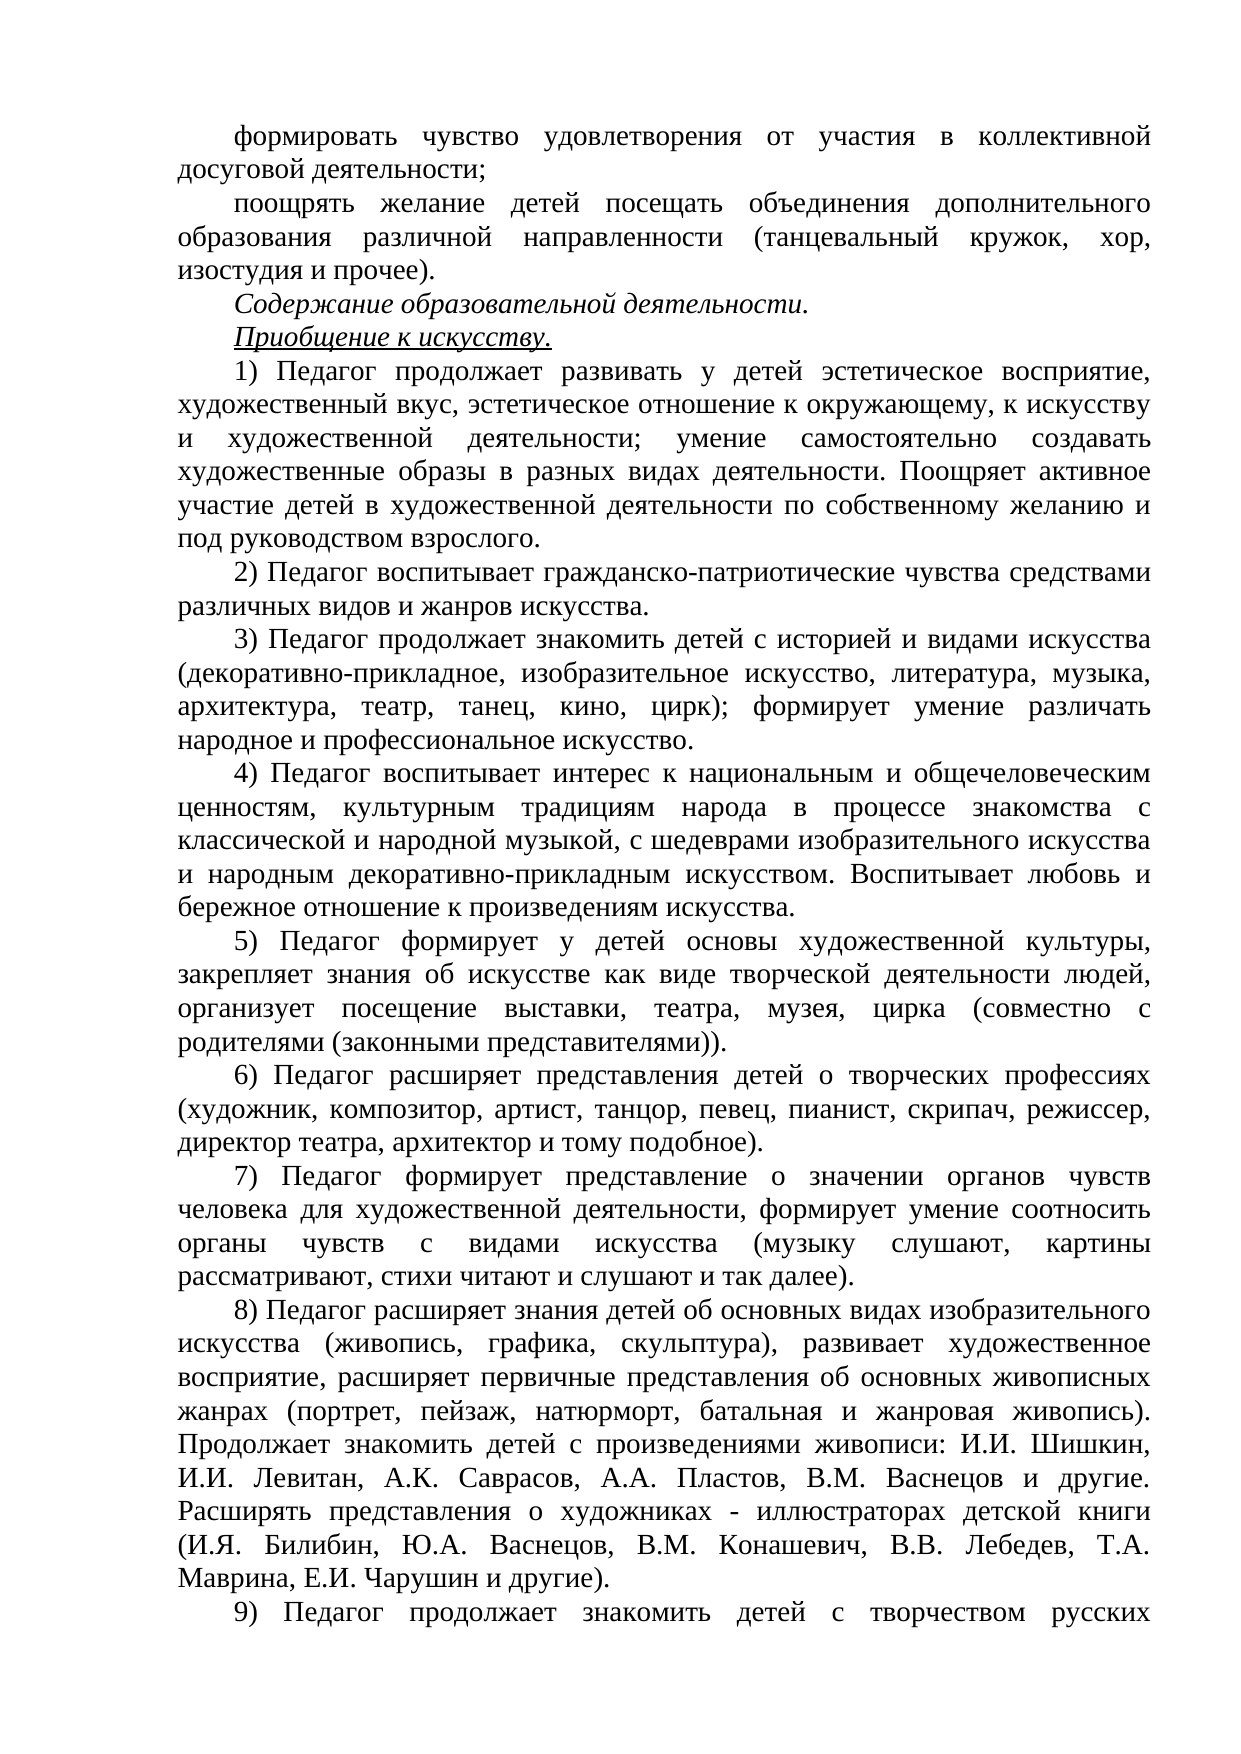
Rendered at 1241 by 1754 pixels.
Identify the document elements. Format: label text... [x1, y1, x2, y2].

text 2) Педагог воспитывает гражданско-патриотические чувства средствами различных видов и жанров искусства. [177, 554, 1152, 621]
text 4) Педагог воспитывает интерес к национальным и общечеловеческим ценностям, культурным традициям народа в процессе знакомства с классической и народной музыкой, с шедеврами изобразительного искусства и народным декоративно-прикладным искусством. Воспитывает любовь и бережное отношение к произведениям искусства. [177, 755, 1152, 923]
text 6) Педагог расширяет представления детей о творческих профессиях (художник, композитор, артист, танцор, певец, пианист, скрипач, режиссер, директор театра, архитектор и тому подобное). [177, 1057, 1152, 1158]
text 3) Педагог продолжает знакомить детей с историей и видами искусства (декоративно-прикладное, изобразительное искусство, литература, музыка, архитектура, театр, танец, кино, цирк); формирует умение различать народное и профессиональное искусство. [177, 621, 1152, 755]
text Содержание образовательной деятельности. [177, 286, 1152, 319]
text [177, 1594, 1152, 1627]
text 8) Педагог расширяет знания детей об основных видах изобразительного искусства (живопись, графика, скульптура), развивает художественное восприятие, расширяет первичные представления об основных живописных жанрах (портрет, пейзаж, натюрморт, батальная и жанровая живопись). Продолжает знакомить детей с произведениями живописи: И.И. Шишкин, И.И. Левитан, А.К. Саврасов, А.А. Пластов, В.М. Васнецов и другие. Расширять представления о художниках - иллюстраторах детской книги (И.Я. Билибин, Ю.А. Васнецов, В.М. Конашевич, В.В. Лебедев, Т.А. Маврина, Е.И. Чарушин и другие). [177, 1292, 1152, 1594]
text Приобщение к искусству. [177, 319, 1152, 353]
text 1) Педагог продолжает развивать у детей эстетическое восприятие, художественный вкус, эстетическое отношение к окружающему, к искусству и художественной деятельности; умение самостоятельно создавать художественные образы в разных видах деятельности. Поощряет активное участие детей в художественной деятельности по собственному желанию и под руководством взрослого. [177, 353, 1152, 554]
text поощрять желание детей посещать объединения дополнительного образования различной направленности (танцевальный кружок, хор, изостудия и прочее). [177, 185, 1152, 286]
text формировать чувство удовлетворения от участия в коллективной досуговой деятельности; [177, 118, 1152, 185]
text 5) Педагог формирует у детей основы художественной культуры, закрепляет знания об искусстве как виде творческой деятельности людей, организует посещение выставки, театра, музея, цирка (совместно с родителями (законными представителями)). [177, 923, 1152, 1057]
text 7) Педагог формирует представление о значении органов чувств человека для художественной деятельности, формирует умение соотносить органы чувств с видами искусства (музыку слушают, картины рассматривают, стихи читают и слушают и так далее). [177, 1158, 1152, 1292]
